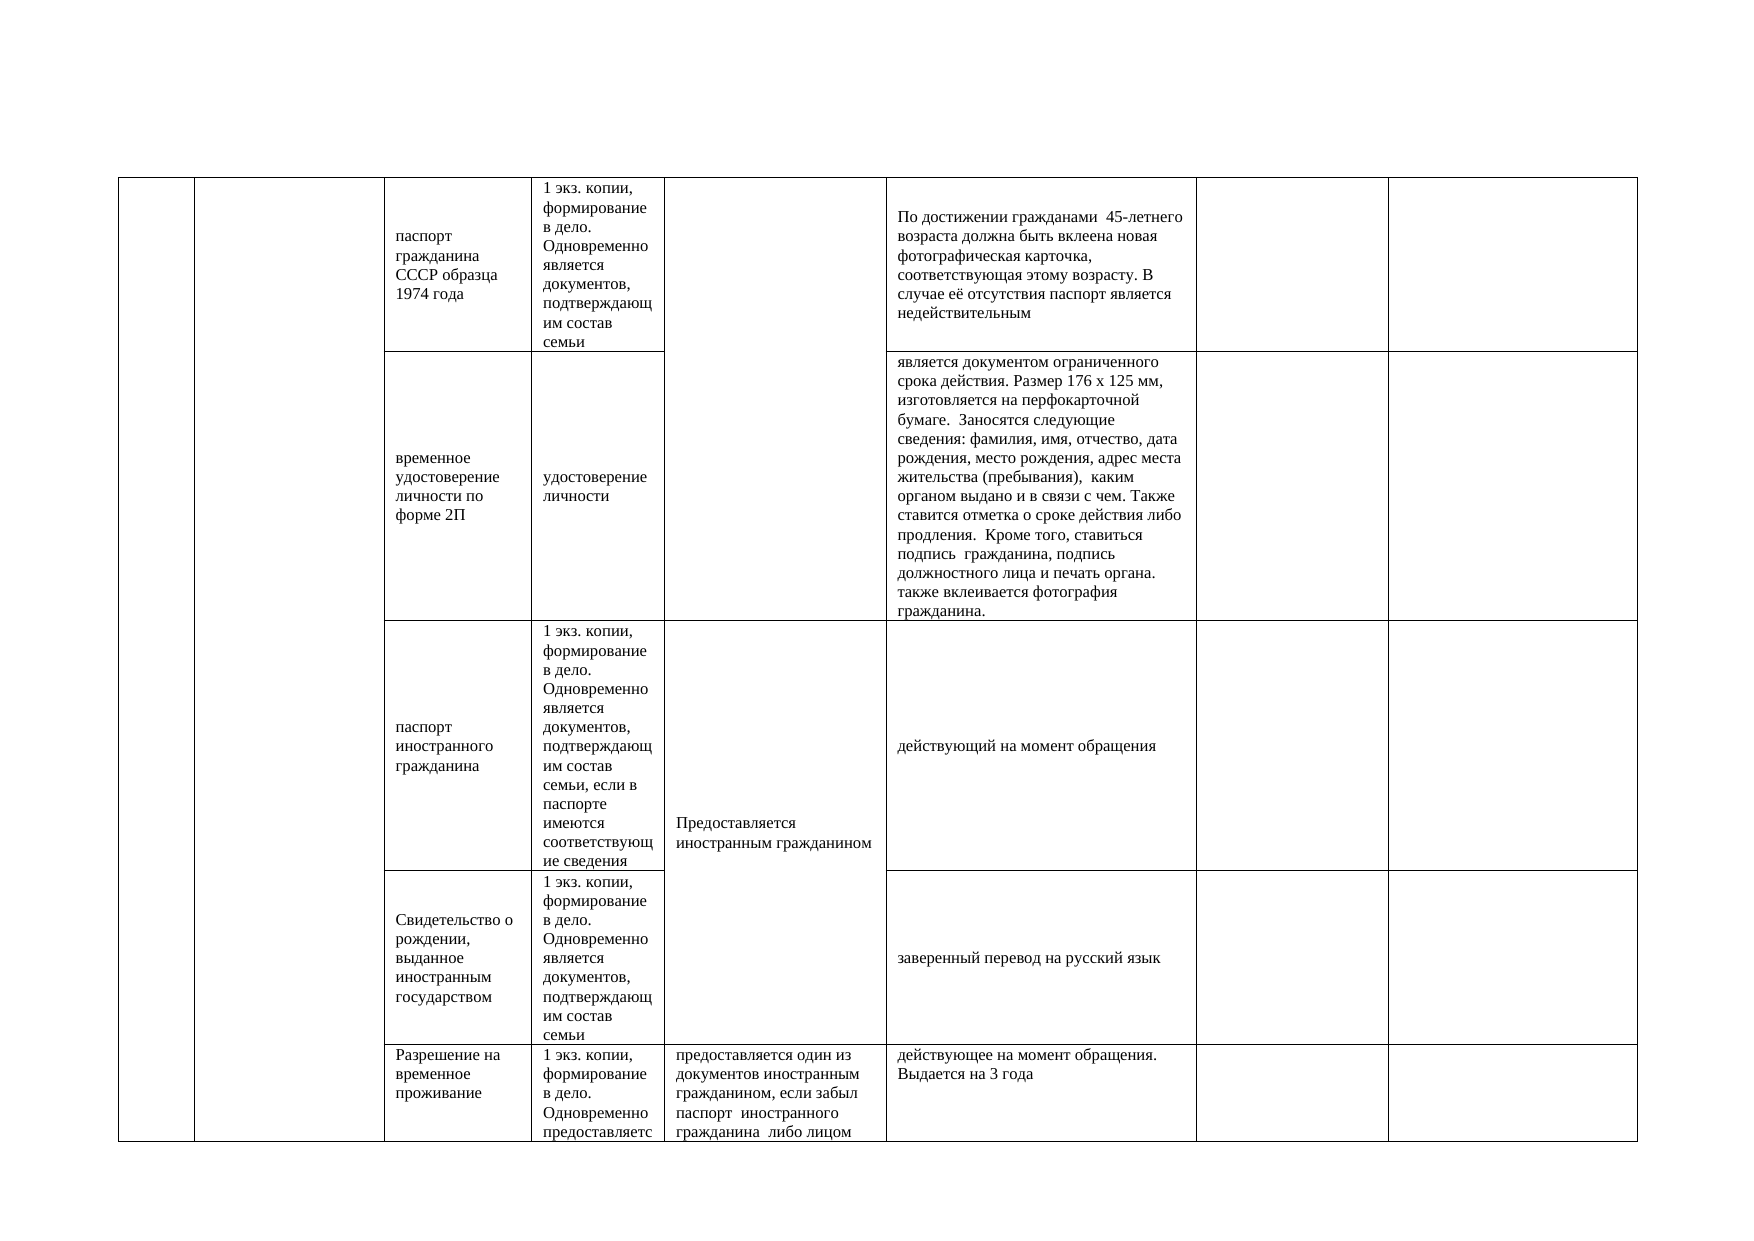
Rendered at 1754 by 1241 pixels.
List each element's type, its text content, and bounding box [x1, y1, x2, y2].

table_cell действующий на момент обращения [887, 621, 1196, 870]
table_cell заверенный перевод на русский язык [887, 871, 1196, 1044]
table_cell По достижении гражданами 45-летнего возраста должна быть вклеена новая фотографическая карточка, соответствующая этому возрасту. В случае её отсутствия паспорт является недействительным [887, 178, 1196, 351]
table_cell [1197, 178, 1388, 351]
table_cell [195, 178, 384, 1141]
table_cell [532, 1045, 664, 1141]
table_cell является документом ограниченного срока действия. Размер 176 x 125 мм, изготовляется на перфокарточной бумаге. Заносятся следующие сведения: фамилия, имя, отчество, дата рождения, место рождения, адрес места жительства (пребывания), каким органом выдано и в связи с чем. Также ставится отметка о сроке действия либо продления. Кроме того, ставиться подпись гражданина, подпись должностного лица и печать органа. также вклеивается фотография гражданина. [887, 352, 1196, 620]
table_cell [1389, 352, 1637, 620]
table_cell временное удостоверение личности по форме 2П [385, 352, 531, 620]
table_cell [532, 178, 664, 351]
table_cell паспорт иностранного гражданина [385, 621, 531, 870]
table_cell паспорт гражданина СССР образца 1974 года [385, 178, 531, 351]
table_cell [1197, 352, 1388, 620]
table_cell [1389, 178, 1637, 351]
table_cell [1197, 621, 1388, 870]
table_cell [665, 1045, 886, 1141]
table_cell удостоверение личности [532, 352, 664, 620]
table_cell Свидетельство о рождении, выданное иностранным государством [385, 871, 531, 1044]
table_cell [1389, 621, 1637, 870]
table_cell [385, 1045, 531, 1141]
table_cell [1197, 1045, 1388, 1141]
table_cell Предоставляется иностранным гражданином [665, 621, 886, 1044]
table_cell 1 экз. копии, формирование в дело. Одновременно является документов, подтверждающим состав семьи [532, 871, 664, 1044]
table_cell [1389, 1045, 1637, 1141]
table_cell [887, 1045, 1196, 1141]
table_cell 2 [119, 178, 194, 1141]
table_cell [1389, 871, 1637, 1044]
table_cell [665, 178, 886, 620]
table_cell [1197, 871, 1388, 1044]
table_cell 1 экз. копии, формирование в дело. Одновременно является документов, подтверждающим состав семьи, если в паспорте имеются соответствующие сведения [532, 621, 664, 870]
